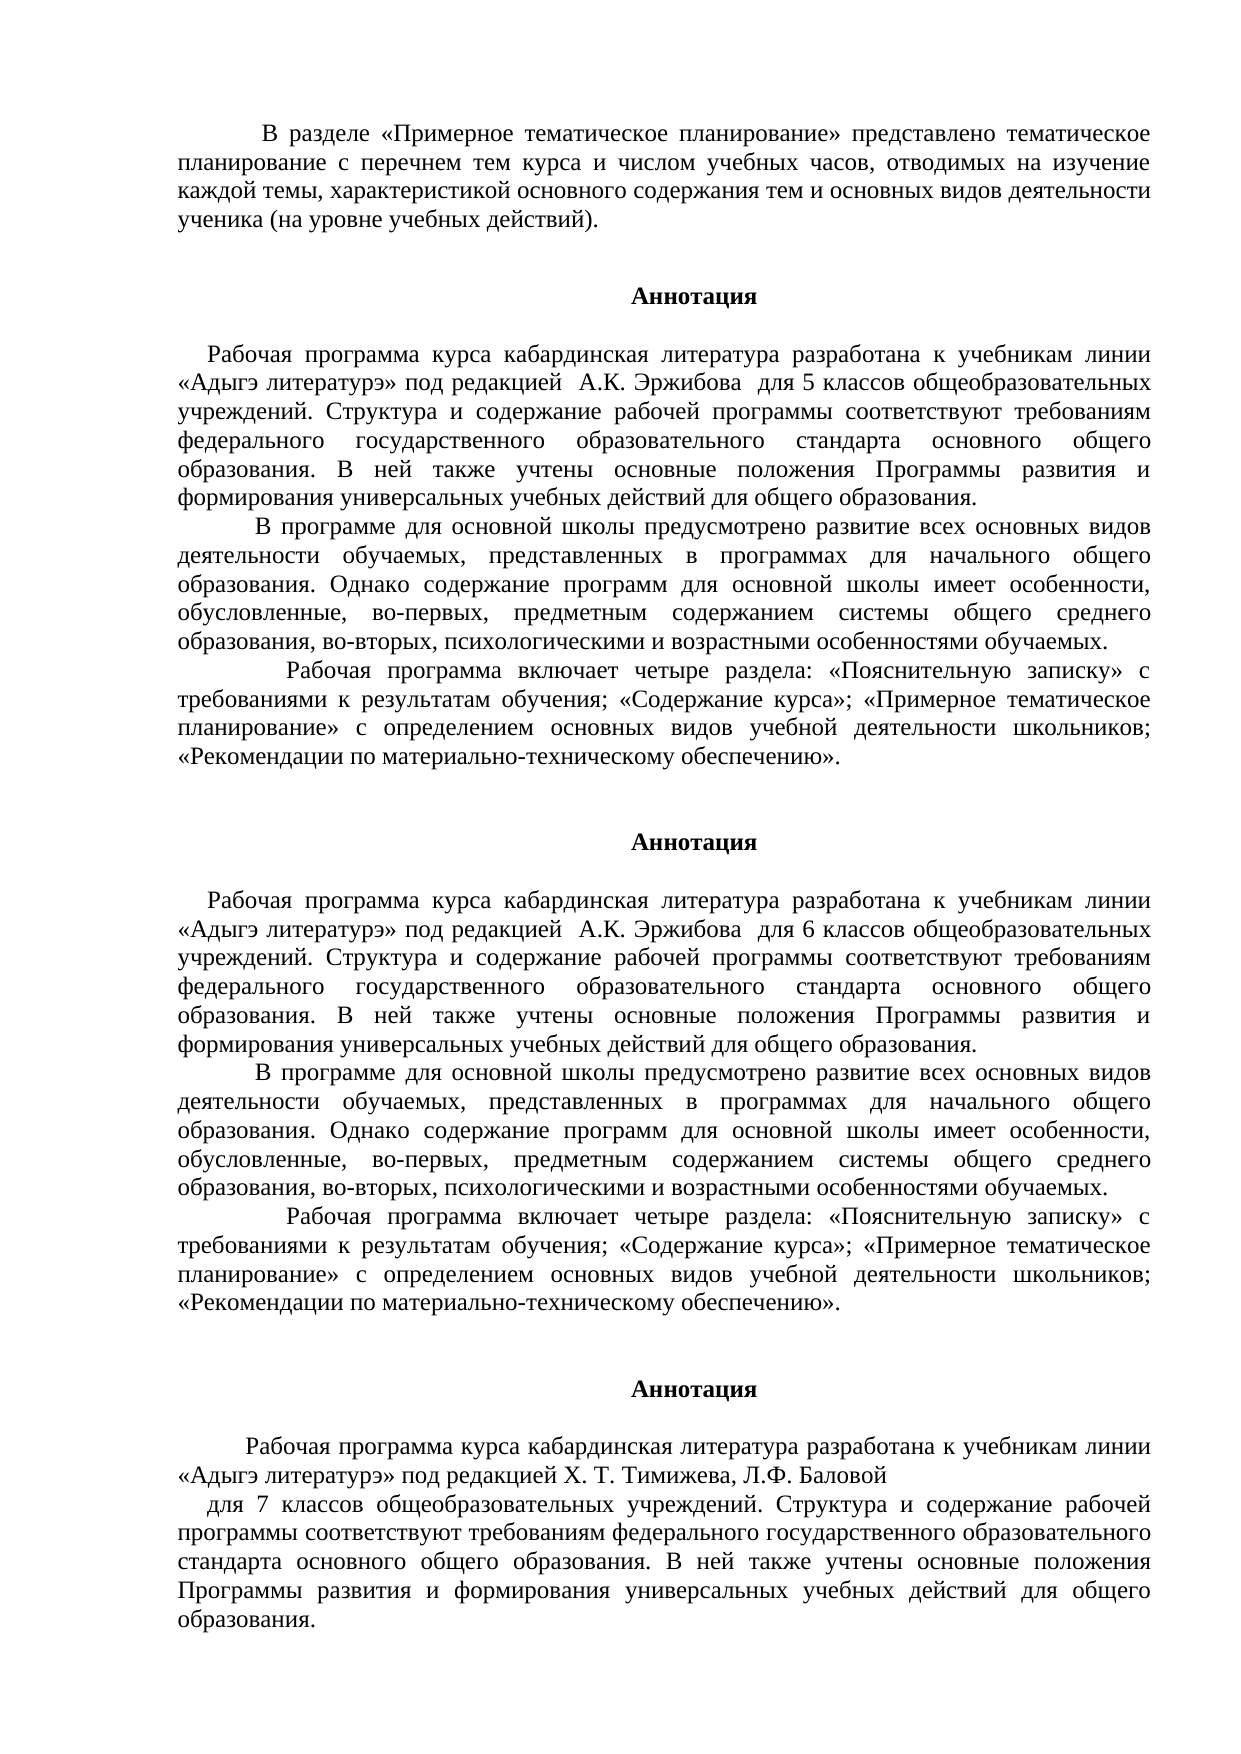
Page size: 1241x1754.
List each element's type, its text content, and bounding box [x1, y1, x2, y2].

text В разделе «Примерное тематическое планирование» представлено тематическое планирование с перечнем тем курса и числом учебных часов, отводимых на изучение каждой темы, характеристикой основного содержания тем и основных видов деятельности ученика (на уровне учебных действий). [177, 118, 1152, 233]
text В программе для основной школы предусмотрено развитие всех основных видов деятельности обучаемых, представленных в программах для начального общего образования. Однако содержание программ для основной школы имеет особенности, обусловленные, во-первых, предметным содержанием системы общего среднего образования, во-вторых, психологическими и возрастными особенностями обучаемых. [177, 1057, 1152, 1201]
text Аннотация [177, 1374, 1152, 1402]
text Рабочая программа курса кабардинская литература разработана к учебникам линии «Адыгэ литературэ» под редакцией А.К. Эржибова для 5 классов общеобразовательных учреждений. Структура и содержание рабочей программы соответствуют требованиям федерального государственного образовательного стандарта основного общего образования. В ней также учтены основные положения Программы развития и формирования универсальных учебных действий для общего образования. [177, 339, 1152, 511]
text Аннотация [177, 281, 1152, 310]
text Рабочая программа курса кабардинская литература разработана к учебникам линии «Адыгэ литературэ» под редакцией А.К. Эржибова для 6 классов общеобразовательных учреждений. Структура и содержание рабочей программы соответствуют требованиям федерального государственного образовательного стандарта основного общего образования. В ней также учтены основные положения Программы развития и формирования универсальных учебных действий для общего образования. [177, 885, 1152, 1057]
text Аннотация [177, 827, 1152, 856]
text В программе для основной школы предусмотрено развитие всех основных видов деятельности обучаемых, представленных в программах для начального общего образования. Однако содержание программ для основной школы имеет особенности, обусловленные, во-первых, предметным содержанием системы общего среднего образования, во-вторых, психологическими и возрастными особенностями обучаемых. [177, 511, 1152, 655]
text для 7 классов общеобразовательных учреждений. Структура и содержание рабочей программы соответствуют требованиям федерального государственного образовательного стандарта основного общего образования. В ней также учтены основные положения Программы развития и формирования универсальных учебных действий для общего образования. [177, 1489, 1152, 1632]
text Рабочая программа курса кабардинская литература разработана к учебникам линии «Адыгэ литературэ» под редакцией Х. Т. Тимижева, Л.Ф. Баловой [177, 1431, 1152, 1489]
